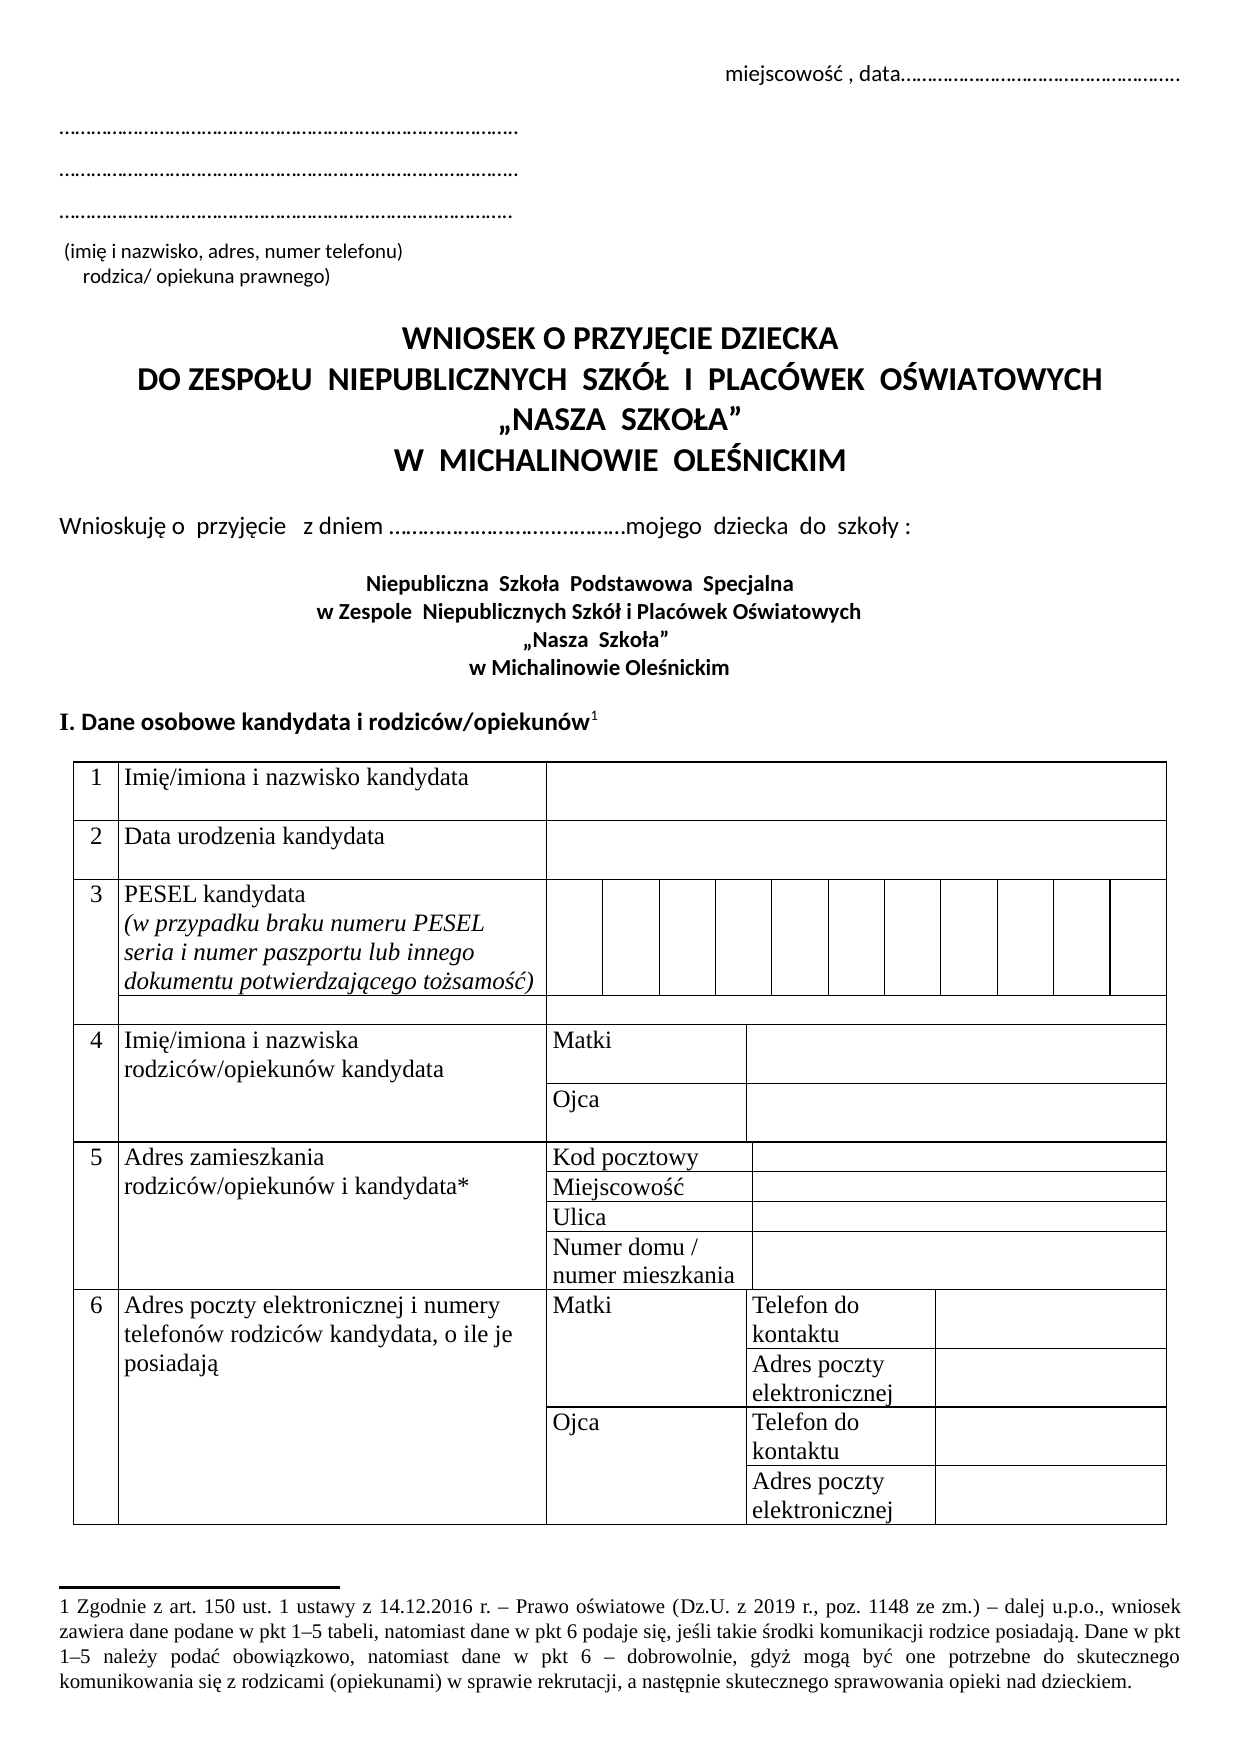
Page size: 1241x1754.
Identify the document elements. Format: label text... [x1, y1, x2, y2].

table_cell Adres zamieszkania rodziców/opiekunów i kandydata* [119, 1143, 546, 1289]
table_cell Telefon do kontaktu [747, 1408, 935, 1465]
text w Michalinowie Oleśnickim [170, 653, 1181, 681]
text Niepubliczna Szkoła Podstawowa Specjalna [170, 569, 1181, 597]
text WNIOSEK O PRZYJĘCIE DZIECKA [59, 317, 1181, 358]
table_cell [747, 1084, 1166, 1141]
table_cell [716, 880, 771, 994]
table_cell PESEL kandydata (w przypadku braku numeru PESEL seria i numer paszportu lub innego dokumentu potwierdzającego tożsamość) [119, 880, 546, 994]
text w Zespole Niepublicznych Szkół i Placówek Oświatowych [59, 597, 1181, 625]
table_cell Data urodzenia kandydata [119, 821, 546, 878]
table_cell [547, 821, 1166, 878]
table_cell [547, 996, 1166, 1024]
table_cell [660, 880, 715, 994]
table_cell Miejscowość [547, 1172, 752, 1201]
table_cell [885, 880, 940, 994]
text „Nasza Szkoła” [59, 625, 1181, 653]
table_cell [547, 880, 602, 994]
text W MICHALINOWIE OLEŚNICKIM [59, 439, 1181, 480]
table_cell [753, 1202, 1166, 1231]
table_cell Matki [547, 1290, 746, 1406]
table_cell [936, 1408, 1166, 1465]
table_cell [936, 1290, 1166, 1348]
table_cell [1111, 880, 1166, 994]
text DO ZESPOŁU NIEPUBLICZNYCH SZKÓŁ I PLACÓWEK OŚWIATOWYCH [59, 358, 1181, 398]
table_cell 4 [74, 1025, 118, 1141]
table_cell Matki [547, 1025, 746, 1083]
table_cell [936, 1466, 1166, 1523]
table_cell 6 [74, 1290, 118, 1523]
table_cell Adres poczty elektronicznej [747, 1349, 935, 1406]
text rodzica/ opiekuna prawnego) [59, 263, 1181, 289]
table_cell 5 [74, 1143, 118, 1289]
table_cell [753, 1232, 1166, 1289]
table_cell [747, 1025, 1166, 1083]
text miejscowość , data…………………………………………….. [59, 59, 1181, 87]
text ……………………………………………………………….………….. [59, 154, 1181, 182]
table_header 1 [74, 763, 118, 820]
text „NASZA SZKOŁA” [59, 398, 1181, 439]
table_cell Kod pocztowy [547, 1143, 752, 1171]
table_cell Numer domu / numer mieszkania [547, 1232, 752, 1289]
table_header [547, 763, 1166, 820]
table_cell 2 [74, 821, 118, 878]
table_cell [998, 880, 1053, 994]
table_cell [772, 880, 828, 994]
table_cell Adres poczty elektronicznej [747, 1466, 935, 1523]
table_cell 3 [74, 880, 118, 1024]
table_cell Ojca [547, 1408, 746, 1523]
table_cell Adres poczty elektronicznej i numery telefonów rodziców kandydata, o ile je posiadają [119, 1290, 546, 1523]
table_cell Ojca [547, 1084, 746, 1141]
table_cell [753, 1143, 1166, 1171]
table_cell [941, 880, 997, 994]
table_cell Imię/imiona i nazwiska rodziców/opiekunów kandydata [119, 1025, 546, 1141]
table_cell [936, 1349, 1166, 1406]
table_cell [829, 880, 884, 994]
table_cell Ulica [547, 1202, 752, 1231]
table_cell [1054, 880, 1109, 994]
table_cell [603, 880, 659, 994]
table_cell [119, 996, 546, 1024]
table_cell Telefon do kontaktu [747, 1290, 935, 1348]
text ……………………………………………………………….………….. [59, 112, 1181, 140]
text I. Dane osobowe kandydata i rodziców/opiekunów [59, 706, 1181, 736]
table_cell [753, 1172, 1166, 1201]
text ………………………………………………………………………….. [59, 196, 1181, 224]
table_header Imię/imiona i nazwisko kandydata [119, 763, 546, 820]
text (imię i nazwisko, adres, numer telefonu) [59, 238, 1181, 263]
text Wnioskuję o przyjęcie z dniem ………………………..…………mojego dziecka do szkoły : [59, 510, 1181, 541]
